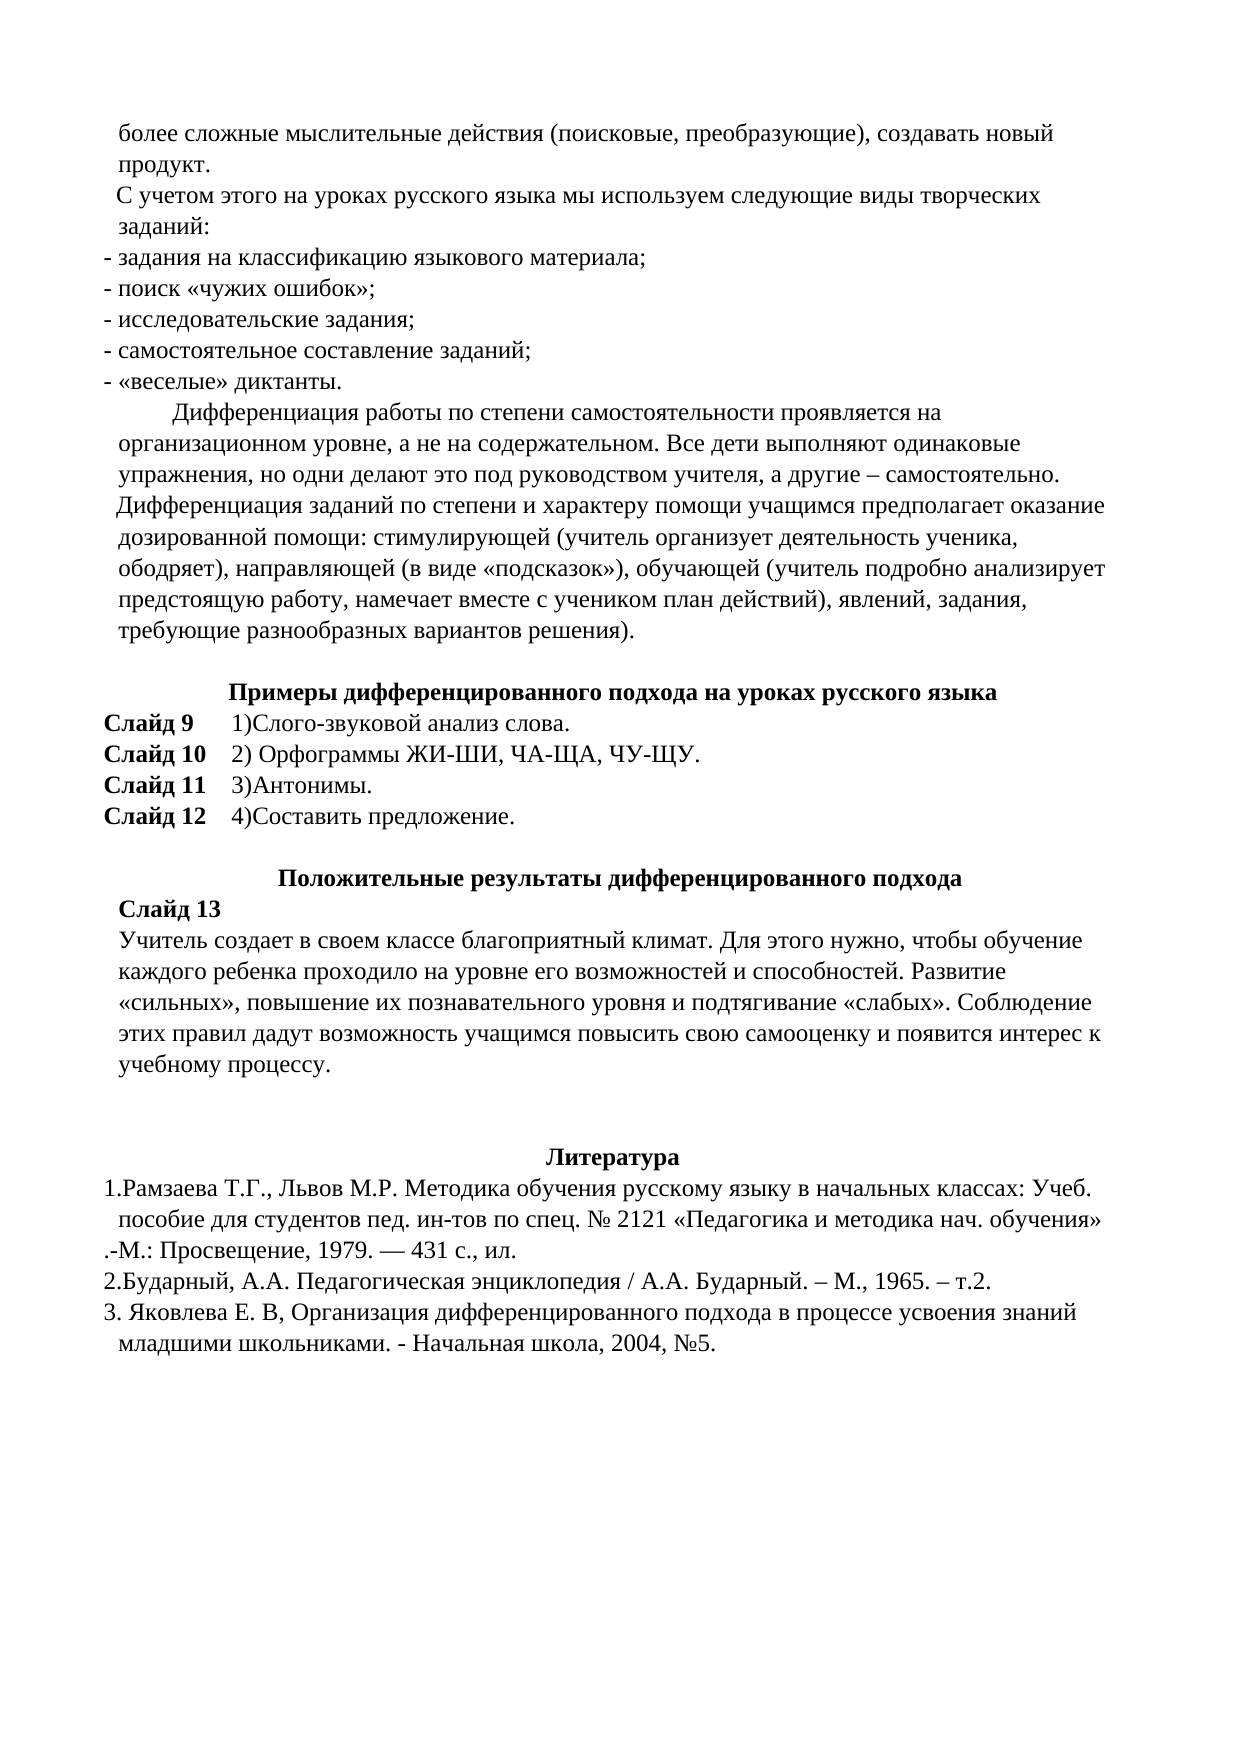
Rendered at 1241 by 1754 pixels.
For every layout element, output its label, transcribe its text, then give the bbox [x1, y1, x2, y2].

text - задания на классификацию языкового материала; [103, 242, 1122, 271]
text .-М.: Просвещение, 1979. — 431 с., ил. [103, 1235, 1122, 1263]
text - самостоятельное составление заданий; [103, 335, 1122, 364]
text Слайд 12 4)Составить предложение. [103, 801, 1122, 830]
text Слайд 11 3)Антонимы. [103, 770, 1122, 799]
text Учитель создает в своем классе благоприятный климат. Для этого нужно, чтобы обучение каждого ребенка проходило на уровне его возможностей и способностей. Развитие «сильных», повышение их познавательного уровня и подтягивание «слабых». Соблюдение этих правил дадут возможность учащимся повысить свою самооценку и появится интерес к учебному процессу. [118, 925, 1122, 1108]
text - «веселые» диктанты. [103, 366, 1122, 395]
text 2.Бударный, А.А. Педагогическая энциклопедия / А.А. Бударный. – М., 1965. – т.2. [103, 1266, 1122, 1294]
text Слайд 13 [118, 894, 1122, 923]
text Литература [103, 1142, 1122, 1170]
text Примеры дифференцированного подхода на уроках русского языка [103, 677, 1122, 706]
text Слайд 10 2) Орфограммы ЖИ-ШИ, ЧА-ЩА, ЧУ-ЩУ. [103, 739, 1122, 768]
text - поиск «чужих ошибок»; [103, 273, 1122, 302]
text Дифференциация заданий по степени и характеру помощи учащимся предполагает оказание дозированной помощи: стимулирующей (учитель организует деятельность ученика, ободряет), направляющей (в виде «подсказок»), обучающей (учитель подробно анализирует предстоящую работу, намечает вместе с учеником план действий), явлений, задания, требующие разнообразных вариантов решения). [103, 491, 1122, 643]
text 1.Рамзаева Т.Г., Львов М.Р. Методика обучения русскому языку в начальных классах: Учеб. пособие для студентов пед. ин-тов по спец. № 2121 «Педагогика и методика нач. обучения» [103, 1173, 1122, 1232]
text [103, 118, 1122, 178]
text 3. Яковлева Е. В, Организация дифференцированного подхода в процессе усвоения знаний младшими школьниками. - Начальная школа, 2004, №5. [103, 1297, 1122, 1357]
text Дифференциация работы по степени самостоятельности проявляется на организационном уровне, а не на содержательном. Все дети выполняют одинаковые упражнения, но одни делают это под руководством учителя, а другие – самостоятельно. [103, 397, 1122, 488]
text Положительные результаты дифференцированного подхода [103, 832, 1122, 892]
text С учетом этого на уроках русского языка мы используем следующие виды творческих заданий: [103, 180, 1122, 240]
text Слайд 9 1)Слого-звуковой анализ слова. [103, 708, 1122, 737]
text - исследовательские задания; [103, 304, 1122, 333]
